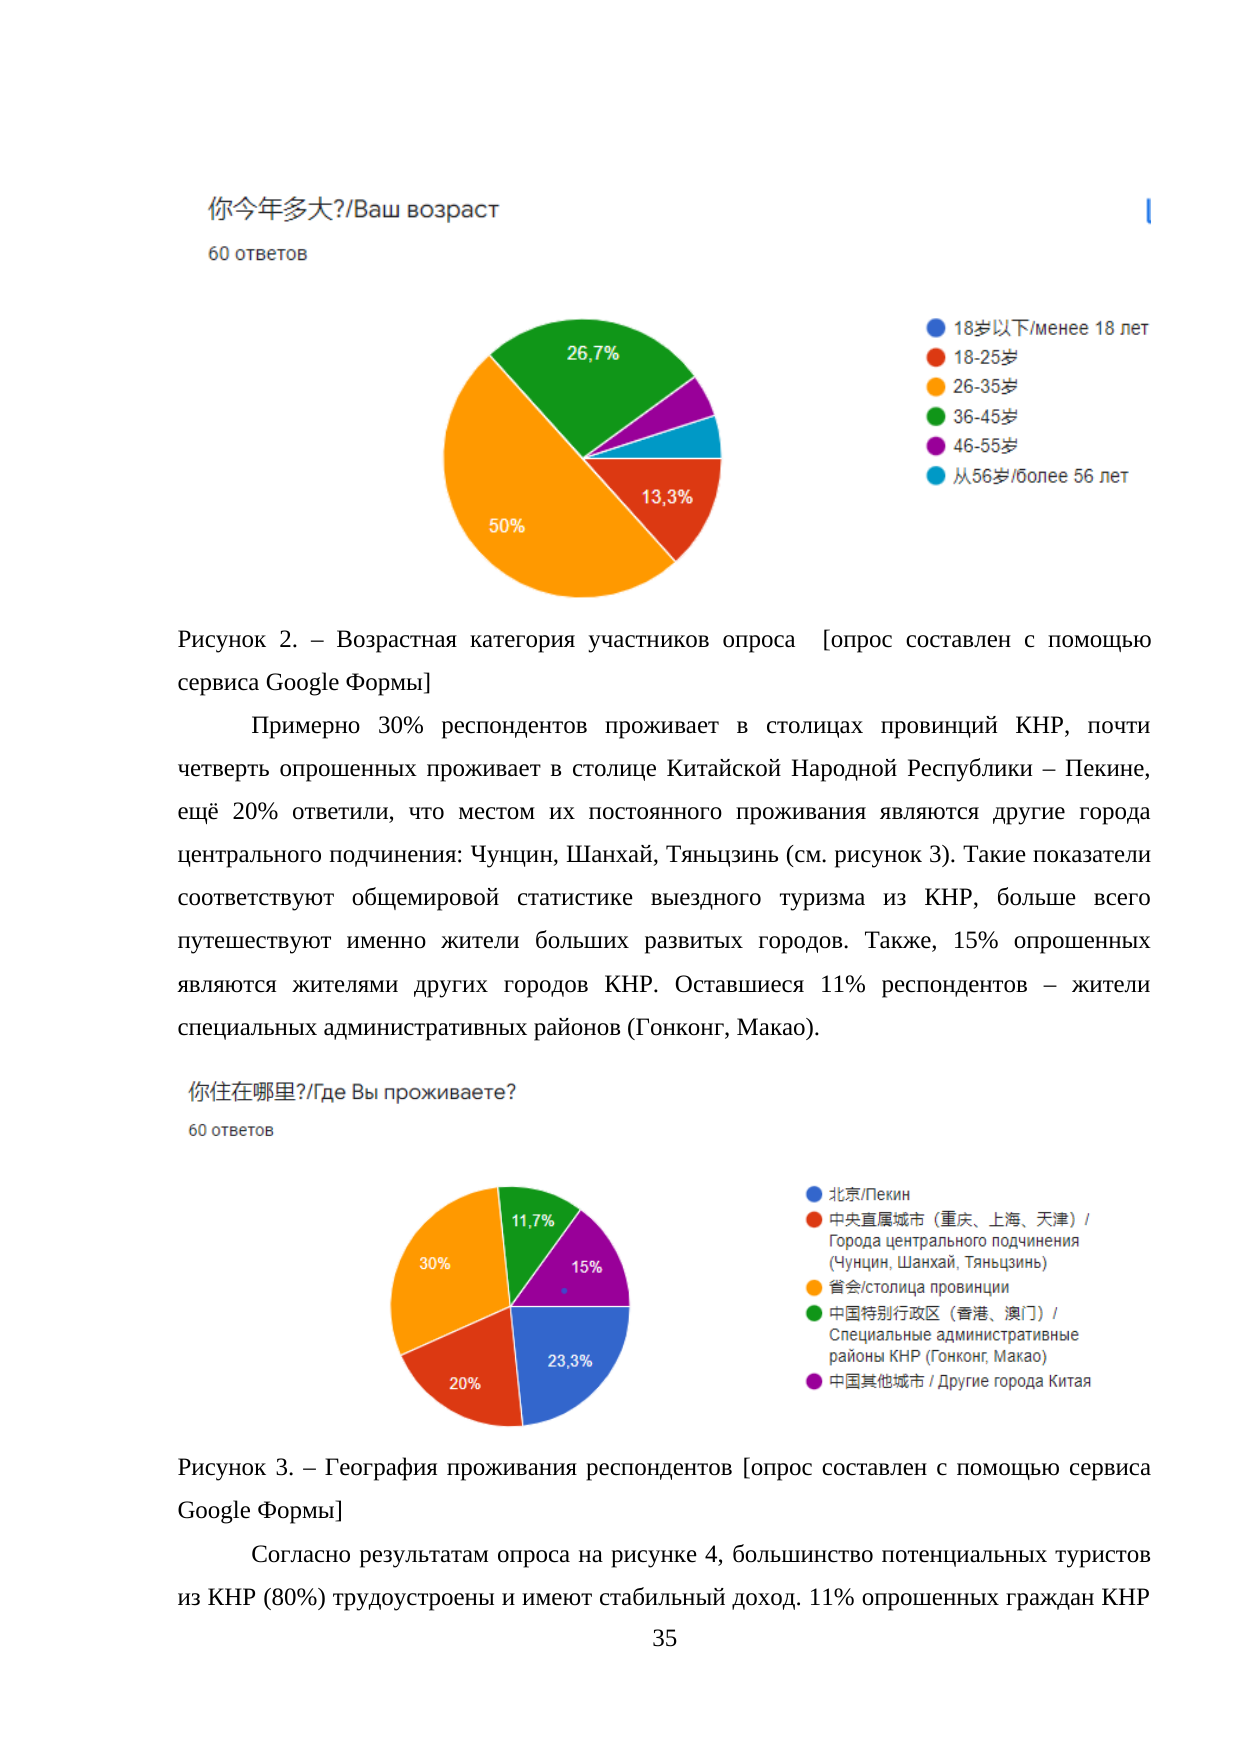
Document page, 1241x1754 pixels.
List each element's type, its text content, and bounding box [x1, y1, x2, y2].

text Рисунок 3. – География проживания респондентов [опрос составлен с помощью сервиса Google Формы] [177, 1452, 1152, 1524]
text Примерно 30% респондентов проживает в столицах провинций КНР, почти четверть опрошенных проживает в столице Китайской Народной Республики – Пекине, ещё 20% ответили, что местом их постоянного проживания являются другие города центрального подчинения: Чунцин, Шанхай, Тяньцзинь (см. рисунок 3). Такие показатели соответствуют общемировой статистике выездного туризма из КНР, больше всего путешествуют именно жители больших развитых городов. Также, 15% опрошенных являются жителями других городов КНР. Оставшиеся 11% респондентов – жители специальных административных районов (Гонконг, Макао). [177, 710, 1152, 1041]
picture [177, 1055, 1152, 1438]
picture [177, 118, 1151, 610]
text Рисунок 2. – Возрастная категория участников опроса [опрос составлен с помощью сервиса Google Формы] [177, 624, 1152, 696]
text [177, 1539, 1152, 1611]
